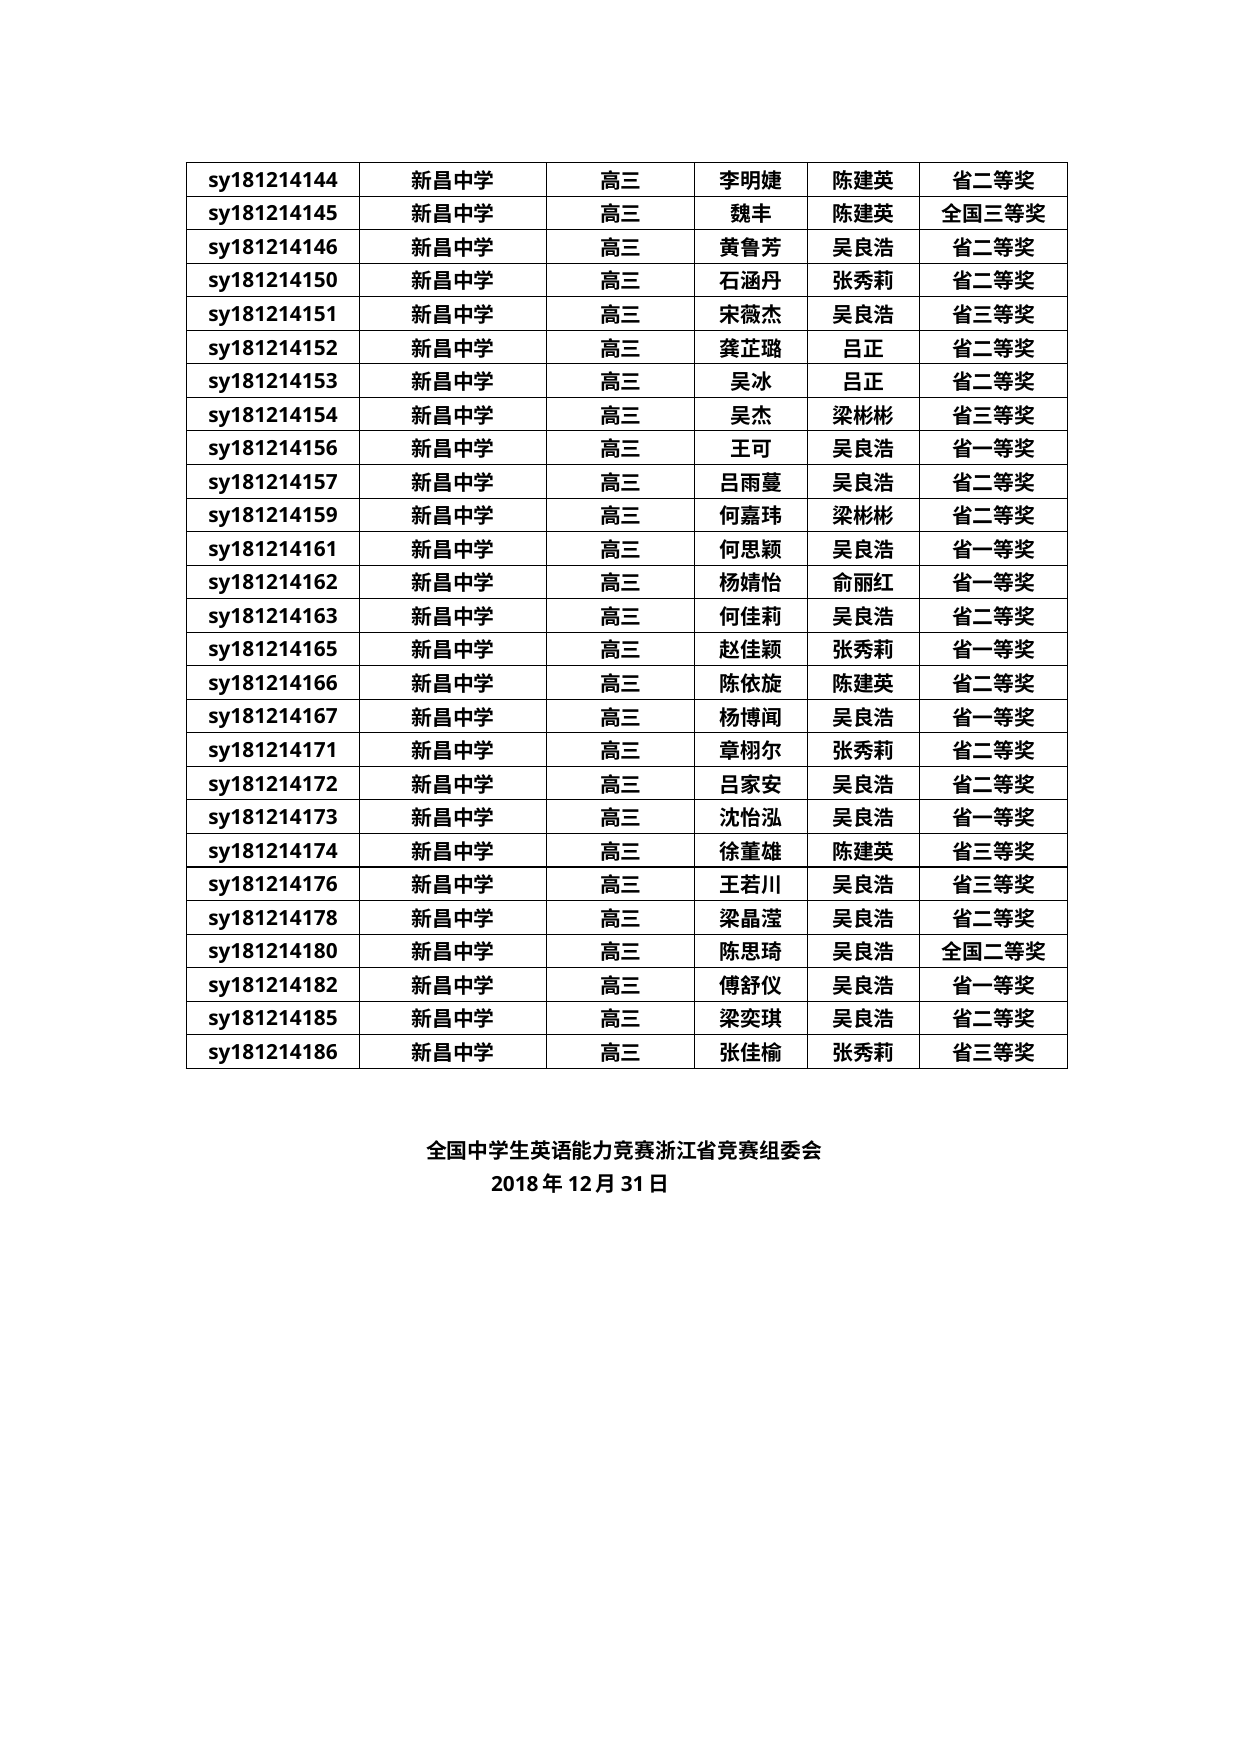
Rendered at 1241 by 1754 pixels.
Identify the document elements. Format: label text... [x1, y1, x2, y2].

table_cell 新昌中学 [360, 499, 546, 531]
table_cell sy181214172 [187, 767, 359, 799]
table_cell 新昌中学 [360, 1002, 546, 1034]
table_cell 新昌中学 [360, 901, 546, 933]
table_cell 梁晶滢 [695, 901, 807, 933]
table_cell sy181214144 [187, 163, 359, 196]
table_cell 省三等奖 [920, 1035, 1067, 1068]
table_cell 省一等奖 [920, 431, 1067, 464]
table_cell 高三 [547, 398, 694, 430]
table_cell 高三 [547, 733, 694, 766]
table_cell 新昌中学 [360, 264, 546, 296]
table_cell sy181214162 [187, 566, 359, 598]
table_cell 吴良浩 [808, 532, 919, 564]
text 2018年12月31日 [187, 1166, 1053, 1199]
table_cell 新昌中学 [360, 465, 546, 497]
table_cell 张秀莉 [808, 633, 919, 665]
table_cell 章栩尔 [695, 733, 807, 766]
table_cell sy181214151 [187, 297, 359, 330]
table_cell 吴良浩 [808, 230, 919, 263]
table_cell 吕雨蔓 [695, 465, 807, 497]
table_cell 高三 [547, 666, 694, 699]
table_cell sy181214145 [187, 197, 359, 229]
table_cell 新昌中学 [360, 968, 546, 1001]
table_cell 张秀莉 [808, 733, 919, 766]
table_cell 赵佳颖 [695, 633, 807, 665]
table_cell sy181214185 [187, 1002, 359, 1034]
table_cell 省二等奖 [920, 1002, 1067, 1034]
table_cell 省二等奖 [920, 901, 1067, 933]
table_cell 梁奕琪 [695, 1002, 807, 1034]
table_cell 吴良浩 [808, 800, 919, 833]
table_cell 高三 [547, 700, 694, 732]
table_cell 高三 [547, 230, 694, 263]
table_cell 黄鲁芳 [695, 230, 807, 263]
table_cell 新昌中学 [360, 364, 546, 397]
table_cell 新昌中学 [360, 834, 546, 866]
table_cell 高三 [547, 499, 694, 531]
table_cell 高三 [547, 364, 694, 397]
table_cell 高三 [547, 834, 694, 866]
table_cell sy181214166 [187, 666, 359, 699]
table_cell 省二等奖 [920, 599, 1067, 632]
table_cell 张秀莉 [808, 1035, 919, 1068]
table_cell 高三 [547, 633, 694, 665]
table_cell 高三 [547, 297, 694, 330]
table_cell 新昌中学 [360, 566, 546, 598]
table_cell 陈建英 [808, 666, 919, 699]
table_cell 高三 [547, 767, 694, 799]
table_cell 新昌中学 [360, 767, 546, 799]
table_cell 吴良浩 [808, 868, 919, 900]
table_cell 沈怡泓 [695, 800, 807, 833]
table_cell sy181214174 [187, 834, 359, 866]
table_cell 新昌中学 [360, 633, 546, 665]
table_cell 王可 [695, 431, 807, 464]
table_cell sy181214176 [187, 868, 359, 900]
table_cell sy181214157 [187, 465, 359, 497]
table_cell 省一等奖 [920, 968, 1067, 1001]
table_cell 吕正 [808, 331, 919, 363]
table_cell 梁彬彬 [808, 398, 919, 430]
table_cell 新昌中学 [360, 230, 546, 263]
table_cell 高三 [547, 465, 694, 497]
table_cell 高三 [547, 331, 694, 363]
table_cell 杨博闻 [695, 700, 807, 732]
table_cell 省一等奖 [920, 566, 1067, 598]
table_cell 何佳莉 [695, 599, 807, 632]
table_cell 何嘉玮 [695, 499, 807, 531]
table_cell 吴良浩 [808, 968, 919, 1001]
table_cell 高三 [547, 599, 694, 632]
table_cell 杨婧怡 [695, 566, 807, 598]
table_cell 张秀莉 [808, 264, 919, 296]
table_cell 吴良浩 [808, 465, 919, 497]
table_cell 吴杰 [695, 398, 807, 430]
table_cell sy181214180 [187, 935, 359, 967]
table_cell 省二等奖 [920, 499, 1067, 531]
table_cell 高三 [547, 1002, 694, 1034]
table_cell 省二等奖 [920, 666, 1067, 699]
table_cell sy181214163 [187, 599, 359, 632]
table_cell 俞丽红 [808, 566, 919, 598]
table_cell 新昌中学 [360, 1035, 546, 1068]
table_cell 省二等奖 [920, 733, 1067, 766]
table_cell 高三 [547, 800, 694, 833]
table_cell 傅舒仪 [695, 968, 807, 1001]
table_cell 吴良浩 [808, 935, 919, 967]
table_cell 新昌中学 [360, 733, 546, 766]
table_cell 张佳榆 [695, 1035, 807, 1068]
table_cell 吕正 [808, 364, 919, 397]
table_cell 新昌中学 [360, 331, 546, 363]
table_cell 高三 [547, 163, 694, 196]
table_cell 新昌中学 [360, 431, 546, 464]
table_cell 新昌中学 [360, 700, 546, 732]
table_cell 新昌中学 [360, 666, 546, 699]
table_cell sy181214156 [187, 431, 359, 464]
table_cell 新昌中学 [360, 297, 546, 330]
table_cell 陈建英 [808, 834, 919, 866]
text 全国中学生英语能力竞赛浙江省竞赛组委会 [187, 1134, 1053, 1166]
table_cell 高三 [547, 968, 694, 1001]
table_cell sy181214153 [187, 364, 359, 397]
table_cell sy181214146 [187, 230, 359, 263]
table_cell 吴良浩 [808, 599, 919, 632]
table_cell 李明婕 [695, 163, 807, 196]
table_cell 新昌中学 [360, 197, 546, 229]
table_cell 吴良浩 [808, 767, 919, 799]
table_cell 何思颖 [695, 532, 807, 564]
table_cell 省一等奖 [920, 532, 1067, 564]
table_cell 新昌中学 [360, 935, 546, 967]
table_cell 省三等奖 [920, 834, 1067, 866]
table_cell sy181214167 [187, 700, 359, 732]
table_cell 陈依旋 [695, 666, 807, 699]
table_cell sy181214171 [187, 733, 359, 766]
table_cell 陈建英 [808, 197, 919, 229]
table_cell sy181214152 [187, 331, 359, 363]
table_cell 省二等奖 [920, 767, 1067, 799]
table_cell 全国二等奖 [920, 935, 1067, 967]
table_cell 陈建英 [808, 163, 919, 196]
table_cell 吴良浩 [808, 901, 919, 933]
table_cell 王若川 [695, 868, 807, 900]
table_cell 省二等奖 [920, 264, 1067, 296]
table_cell 新昌中学 [360, 398, 546, 430]
table_cell 省一等奖 [920, 633, 1067, 665]
table_cell 省一等奖 [920, 700, 1067, 732]
table_cell 石涵丹 [695, 264, 807, 296]
table_cell 吕家安 [695, 767, 807, 799]
table_cell sy181214186 [187, 1035, 359, 1068]
table_cell sy181214161 [187, 532, 359, 564]
table_cell sy181214159 [187, 499, 359, 531]
table_cell 新昌中学 [360, 163, 546, 196]
table_cell 省二等奖 [920, 163, 1067, 196]
table_cell 省二等奖 [920, 331, 1067, 363]
table_cell 新昌中学 [360, 868, 546, 900]
table_cell sy181214165 [187, 633, 359, 665]
table_cell 省三等奖 [920, 398, 1067, 430]
table_cell 高三 [547, 532, 694, 564]
table_cell 梁彬彬 [808, 499, 919, 531]
table_cell 吴良浩 [808, 297, 919, 330]
table_cell sy181214173 [187, 800, 359, 833]
table_cell 高三 [547, 197, 694, 229]
table_cell 魏丰 [695, 197, 807, 229]
table_cell 高三 [547, 1035, 694, 1068]
table_cell 省三等奖 [920, 868, 1067, 900]
table_cell 省二等奖 [920, 465, 1067, 497]
table_cell 吴良浩 [808, 700, 919, 732]
table_cell 吴良浩 [808, 431, 919, 464]
table_cell 省二等奖 [920, 364, 1067, 397]
table_cell 省二等奖 [920, 230, 1067, 263]
table_cell 吴良浩 [808, 1002, 919, 1034]
table_cell 高三 [547, 868, 694, 900]
table_cell sy181214178 [187, 901, 359, 933]
table_cell sy181214150 [187, 264, 359, 296]
table_cell 高三 [547, 566, 694, 598]
table_cell 宋薇杰 [695, 297, 807, 330]
table_cell 新昌中学 [360, 800, 546, 833]
table_cell sy181214182 [187, 968, 359, 1001]
table_cell sy181214154 [187, 398, 359, 430]
table_cell 龚芷璐 [695, 331, 807, 363]
table_cell 省一等奖 [920, 800, 1067, 833]
table_cell 高三 [547, 901, 694, 933]
table_cell 新昌中学 [360, 599, 546, 632]
table_cell 全国三等奖 [920, 197, 1067, 229]
table_cell 高三 [547, 431, 694, 464]
table_cell 吴冰 [695, 364, 807, 397]
table_cell 省三等奖 [920, 297, 1067, 330]
table_cell 陈思琦 [695, 935, 807, 967]
table_cell 高三 [547, 264, 694, 296]
table_cell 新昌中学 [360, 532, 546, 564]
table_cell 高三 [547, 935, 694, 967]
table_cell 徐董雄 [695, 834, 807, 866]
